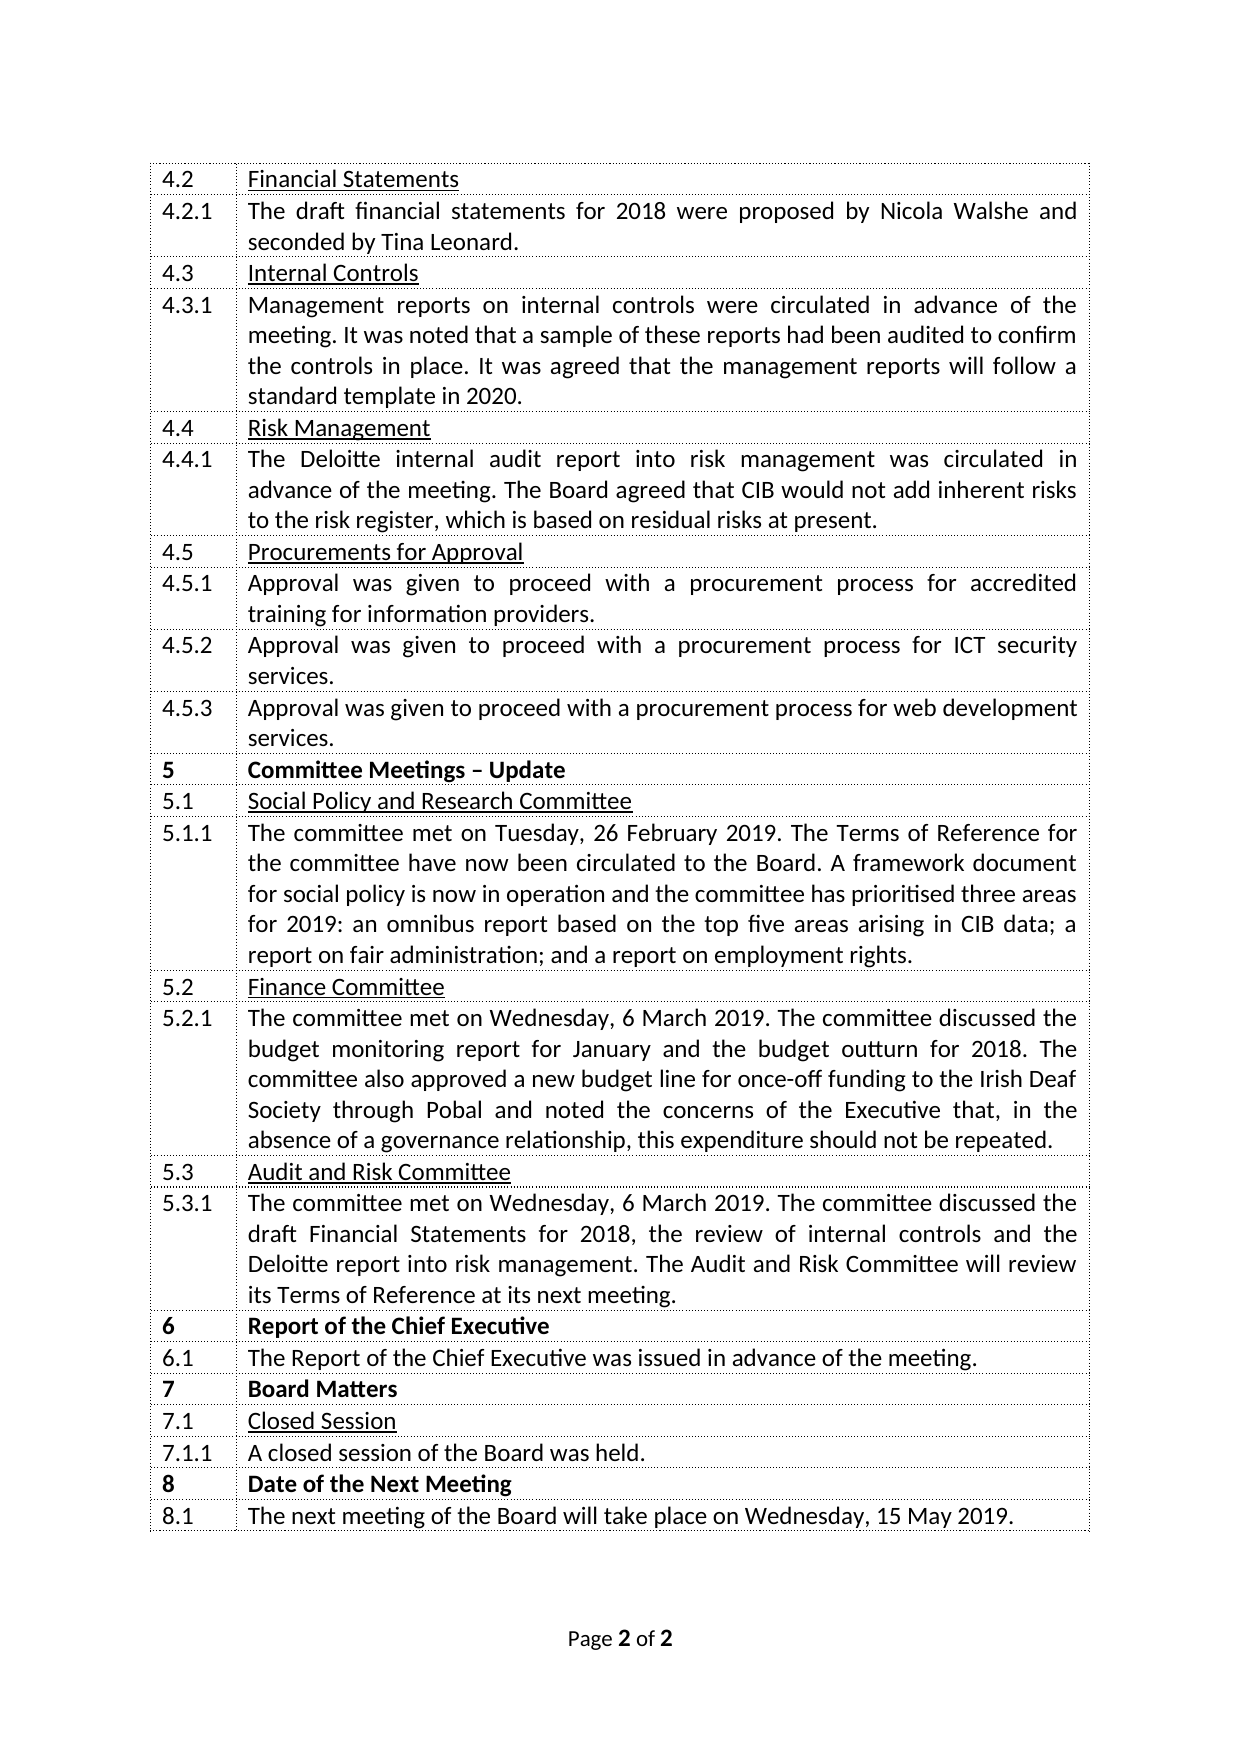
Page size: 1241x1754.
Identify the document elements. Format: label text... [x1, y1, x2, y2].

table_cell Board Matters [236, 1373, 1090, 1404]
table_cell Procurements for Approval [236, 535, 1090, 567]
table_cell 7 [151, 1373, 236, 1404]
table_cell Financial Statements [236, 163, 1090, 194]
table_cell 7.1.1 [151, 1436, 236, 1467]
table_cell The next meeting of the Board will take place on Wednesday, 15 May 2019. [236, 1499, 1090, 1530]
table_cell 5.3.1 [151, 1186, 236, 1309]
table_cell 5.1.1 [151, 816, 236, 969]
table_cell 4.3 [151, 256, 236, 288]
table_cell A closed session of the Board was held. [236, 1436, 1090, 1467]
table_cell Closed Session [236, 1404, 1090, 1436]
table_cell Risk Management [236, 411, 1090, 442]
table_cell 4.5 [151, 535, 236, 567]
table_cell 4.4.1 [151, 443, 236, 535]
table_cell The Report of the Chief Executive was issued in advance of the meeting. [236, 1341, 1090, 1373]
table_cell 5 [151, 753, 236, 784]
table_cell Date of the Next Meeting [236, 1467, 1090, 1499]
table_cell Report of the Chief Executive [236, 1310, 1090, 1341]
table_cell 8.1 [151, 1499, 236, 1530]
table_cell 4.5.1 [151, 567, 236, 629]
table_cell 5.3 [151, 1155, 236, 1186]
table_cell Internal Controls [236, 256, 1090, 288]
table_cell Approval was given to proceed with a procurement process for accredited training for information providers. [236, 567, 1090, 629]
table_cell 7.1 [151, 1404, 236, 1436]
table_cell 4.5.2 [151, 629, 236, 691]
table_cell 5.1 [151, 784, 236, 816]
table_cell 4.5.3 [151, 691, 236, 753]
table_cell The committee met on Tuesday, 26 February 2019. The Terms of Reference for the committee have now been circulated to the Board. A framework document for social policy is now in operation and the committee has prioritised three areas for 2019: an omnibus report based on the top five areas arising in CIB data; a report on fair administration; and a report on employment rights. [236, 816, 1090, 969]
table_cell Audit and Risk Committee [236, 1155, 1090, 1186]
table_cell 4.3.1 [151, 288, 236, 411]
table_cell Approval was given to proceed with a procurement process for ICT security services. [236, 629, 1090, 691]
table_cell 4.4 [151, 411, 236, 442]
table_cell 6.1 [151, 1341, 236, 1373]
table_cell The draft financial statements for 2018 were proposed by Nicola Walshe and seconded by Tina Leonard. [236, 194, 1090, 256]
table_cell Approval was given to proceed with a procurement process for web development services. [236, 691, 1090, 753]
table_cell 8 [151, 1467, 236, 1499]
table_cell The committee met on Wednesday, 6 March 2019. The committee discussed the budget monitoring report for January and the budget outturn for 2018. The committee also approved a new budget line for once-off funding to the Irish Deaf Society through Pobal and noted the concerns of the Executive that, in the absence of a governance relationship, this expenditure should not be repeated. [236, 1001, 1090, 1155]
table_cell Social Policy and Research Committee [236, 784, 1090, 816]
table_cell 6 [151, 1310, 236, 1341]
table_cell The committee met on Wednesday, 6 March 2019. The committee discussed the draft Financial Statements for 2018, the review of internal controls and the Deloitte report into risk management. The Audit and Risk Committee will review its Terms of Reference at its next meeting. [236, 1186, 1090, 1309]
table_cell 5.2.1 [151, 1001, 236, 1155]
table_cell 4.2.1 [151, 194, 236, 256]
table_cell 5.2 [151, 970, 236, 1001]
table_cell 4.2 [151, 163, 236, 194]
table_cell Finance Committee [236, 970, 1090, 1001]
table_cell Management reports on internal controls were circulated in advance of the meeting. It was noted that a sample of these reports had been audited to confirm the controls in place. It was agreed that the management reports will follow a standard template in 2020. [236, 288, 1090, 411]
table_cell Committee Meetings – Update [236, 753, 1090, 784]
table_cell The Deloitte internal audit report into risk management was circulated in advance of the meeting. The Board agreed that CIB would not add inherent risks to the risk register, which is based on residual risks at present. [236, 443, 1090, 535]
